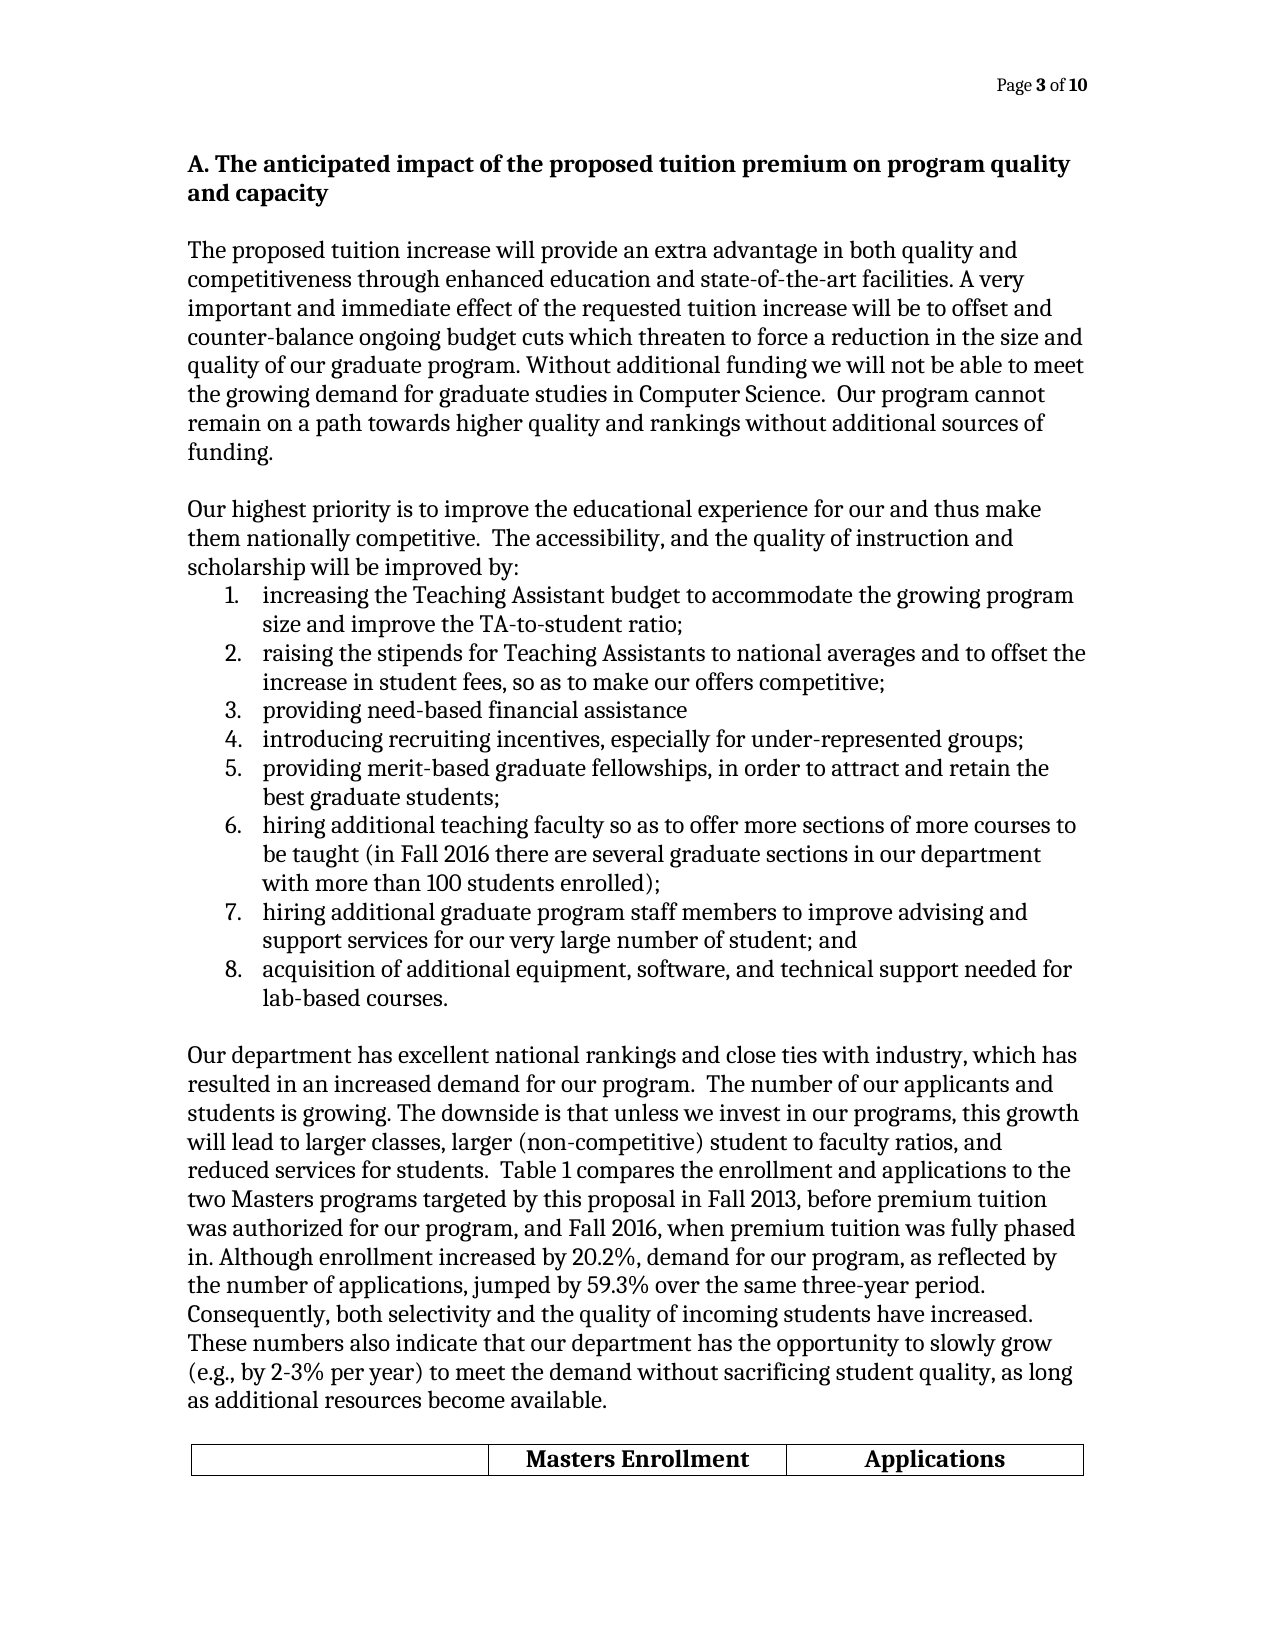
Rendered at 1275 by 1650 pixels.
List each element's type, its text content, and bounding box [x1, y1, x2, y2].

list providing merit-based graduate fellowships, in order to attract and retain the best graduate students; [225, 754, 1087, 811]
list hiring additional graduate program staff members to improve advising and support services for our very large number of student; and [225, 897, 1087, 955]
list acquisition of additional equipment, software, and technical support needed for lab-based courses. [225, 955, 1087, 1012]
text The proposed tuition increase will provide an extra advantage in both quality and competitiveness through enhanced education and state-of-the-art facilities. A very important and immediate effect of the requested tuition increase will be to offset and counter-balance ongoing budget cuts which threaten to force a reduction in the size and quality of our graduate program. Without additional funding we will not be able to meet the growing demand for graduate studies in Computer Science. Our program cannot remain on a path towards higher quality and rankings without additional sources of funding. [187, 236, 1087, 466]
text Our department has excellent national rankings and close ties with industry, which has resulted in an increased demand for our program. The number of our applicants and students is growing. The downside is that unless we invest in our programs, this growth will lead to larger classes, larger (non-competitive) student to faculty ratios, and reduced services for students. Table 1 compares the enrollment and applications to the two Masters programs targeted by this proposal in Fall 2013, before premium tuition was authorized for our program, and Fall 2016, when premium tuition was fully phased in. Although enrollment increased by 20.2%, demand for our program, as reflected by the number of applications, jumped by 59.3% over the same three-year period. Consequently, both selectivity and the quality of incoming students have increased. These numbers also indicate that our department has the opportunity to slowly grow (e.g., by 2-3% per year) to meet the demand without sacrificing student quality, as long as additional resources become available. [187, 1041, 1087, 1415]
list increasing the Teaching Assistant budget to accommodate the growing program size and improve the TA-to-student ratio; [225, 581, 1087, 639]
table_header [192, 1445, 488, 1475]
list hiring additional teaching faculty so as to offer more sections of more courses to be taught (in Fall 2016 there are several graduate sections in our department with more than 100 students enrolled); [225, 811, 1087, 897]
text Our highest priority is to improve the educational experience for our and thus make them nationally competitive. The accessibility, and the quality of instruction and scholarship will be improved by: [187, 495, 1087, 581]
list providing need-based financial assistance [225, 696, 1087, 725]
table_header Masters Enrollment [489, 1445, 786, 1475]
list raising the stipends for Teaching Assistants to national averages and to offset the increase in student fees, so as to make our offers competitive; [225, 639, 1087, 696]
list introducing recruiting incentives, especially for under-represented groups; [225, 725, 1087, 754]
text A. The anticipated impact of the proposed tuition premium on program quality and capacity [187, 150, 1087, 207]
table_header Applications [787, 1445, 1083, 1475]
